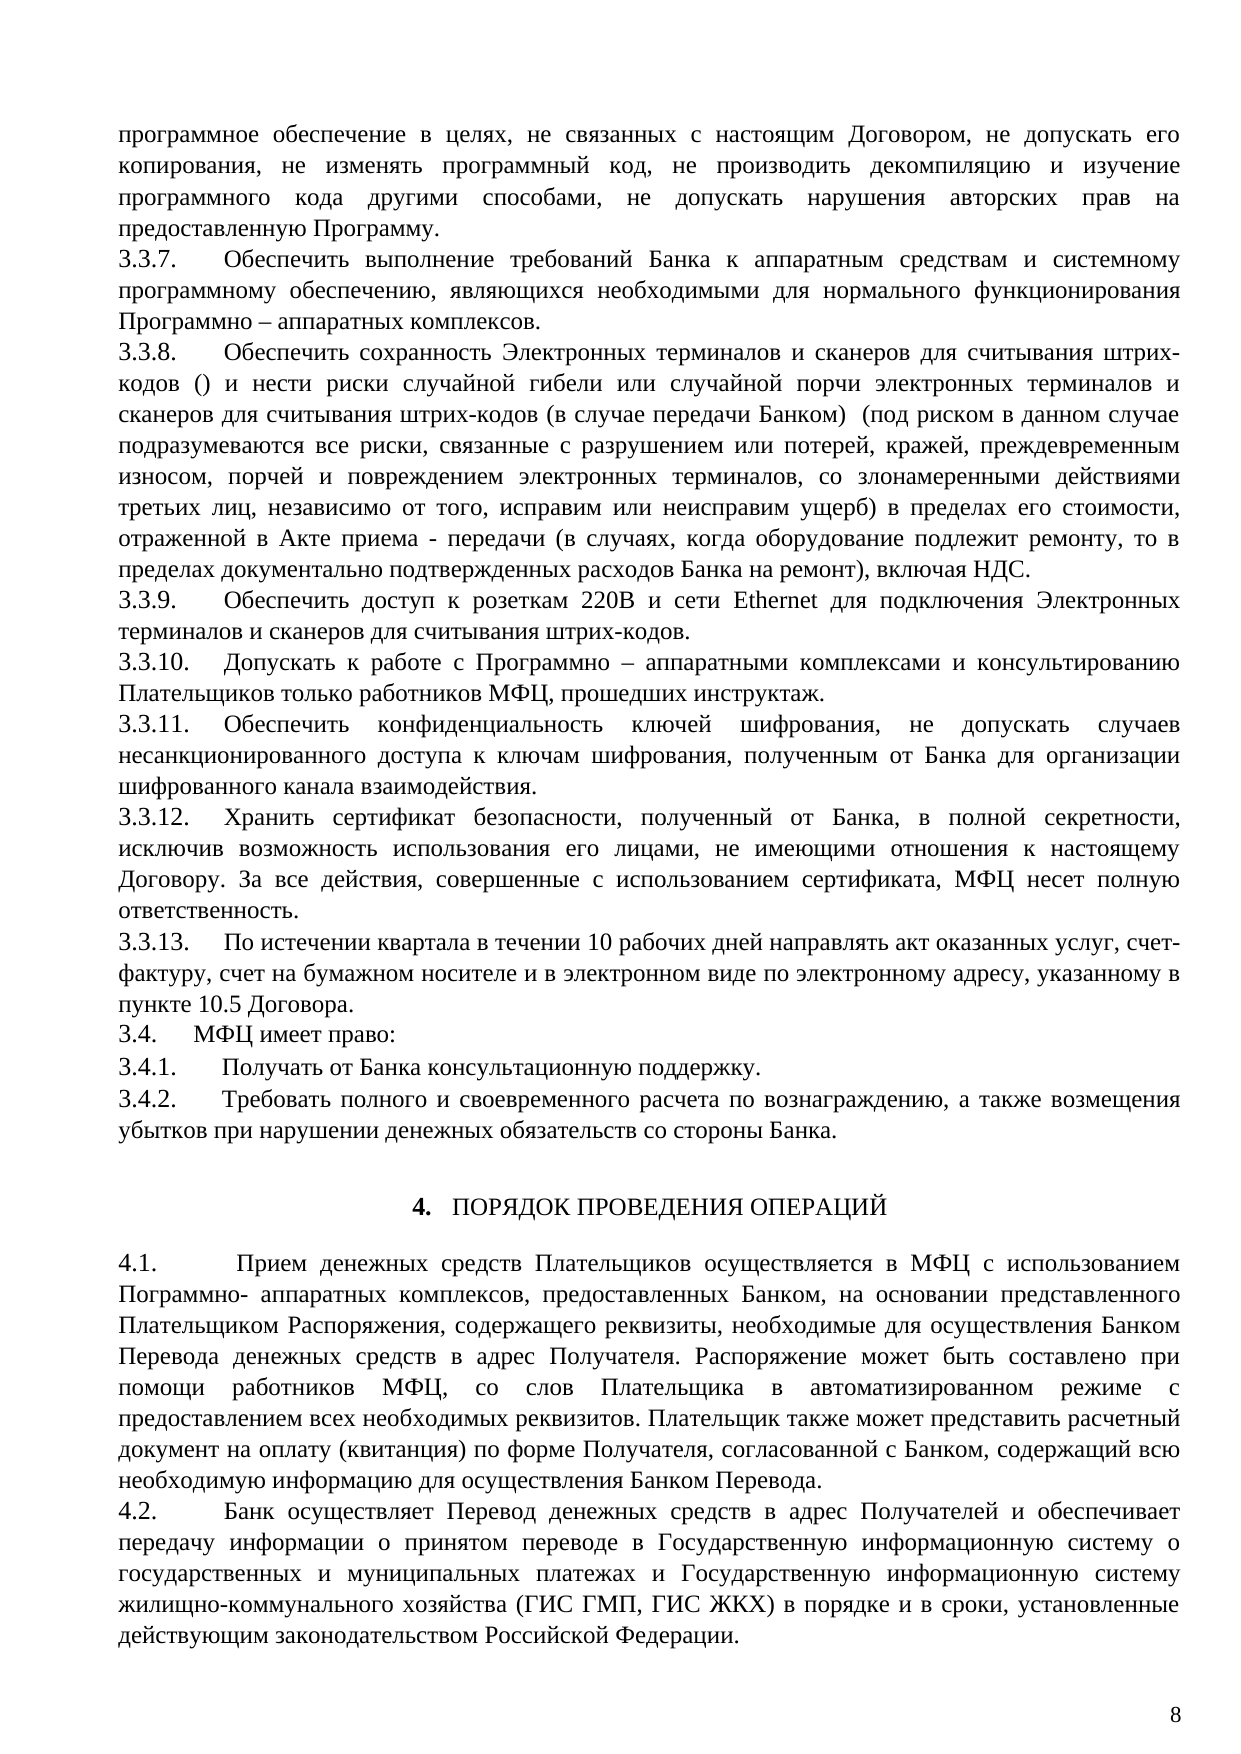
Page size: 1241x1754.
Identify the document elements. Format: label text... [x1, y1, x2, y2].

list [118, 118, 1181, 242]
list Обеспечить доступ к розеткам 220В и сети Ethernet для подключения Электронных терминалов и сканеров для считывания штрих-кодов. [118, 584, 1181, 646]
list По истечении квартала в течении 10 рабочих дней направлять акт оказанных услуг, счет-фактуру, счет на бумажном носителе и в электронном виде по электронному адресу, указанному в пункте 10.5 Договора. [118, 925, 1181, 1018]
list Обеспечить сохранность Электронных терминалов и сканеров для считывания штрих-кодов () и нести риски случайной гибели или случайной порчи электронных терминалов и сканеров для считывания штрих-кодов (в случае передачи Банком) (под риском в данном случае подразумеваются все риски, связанные с разрушением или потерей, кражей, преждевременным износом, порчей и повреждением электронных терминалов, со злонамеренными действиями третьих лиц, независимо от того, исправим или неисправим ущерб) в пределах его стоимости, отраженной в Акте приема - передачи (в случаях, когда оборудование подлежит ремонту, то в пределах документально подтвержденных расходов Банка на ремонт), включая НДС. [118, 335, 1181, 584]
list Хранить сертификат безопасности, полученный от Банка, в полной секретности, исключив возможность использования его лицами, не имеющими отношения к настоящему Договору. За все действия, совершенные с использованием сертификата, МФЦ несет полную ответственность. [118, 801, 1181, 925]
list Обеспечить выполнение требований Банка к аппаратным средствам и системному программному обеспечению, являющихся необходимыми для нормального функционирования Программно – аппаратных комплексов. [118, 242, 1181, 335]
list Обеспечить конфиденциальность ключей шифрования, не допускать случаев несанкционированного доступа к ключам шифрования, полученным от Банка для организации шифрованного канала взаимодействия. [118, 708, 1181, 801]
list ПОРЯДОК ПРОВЕДЕНИЯ ОПЕРАЦИЙ [118, 1194, 1181, 1220]
list Банк осуществляет Перевод денежных средств в адрес Получателей и обеспечивает передачу информации о принятом переводе в Государственную информационную систему о государственных и муниципальных платежах и Государственную информационную систему жилищно-коммунального хозяйства (ГИС ГМП, ГИС ЖКХ) в порядке и в сроки, установленные действующим законодательством Российской Федерации. [118, 1494, 1181, 1650]
list Требовать полного и своевременного расчета по вознаграждению, а также возмещения убытков при нарушении денежных обязательств со стороны Банка. [118, 1083, 1181, 1144]
list Прием денежных средств Плательщиков осуществляется в МФЦ с использованием Пограммно- аппаратных комплексов, предоставленных Банком, на основании представленного Плательщиком Распоряжения, содержащего реквизиты, необходимые для осуществления Банком Перевода денежных средств в адрес Получателя. Распоряжение может быть составлено при помощи работников МФЦ, со слов Плательщика в автоматизированном режиме с предоставлением всех необходимых реквизитов. Плательщик также может представить расчетный документ на оплату (квитанция) по форме Получателя, согласованной с Банком, содержащий всю необходимую информацию для осуществления Банком Перевода. [118, 1246, 1181, 1494]
list Допускать к работе с Программно – аппаратными комплексами и консультированию Плательщиков только работников МФЦ, прошедших инструктаж. [118, 646, 1181, 708]
list МФЦ имеет право: [118, 1018, 1181, 1048]
list Получать от Банка консультационную поддержку. [118, 1051, 1181, 1081]
